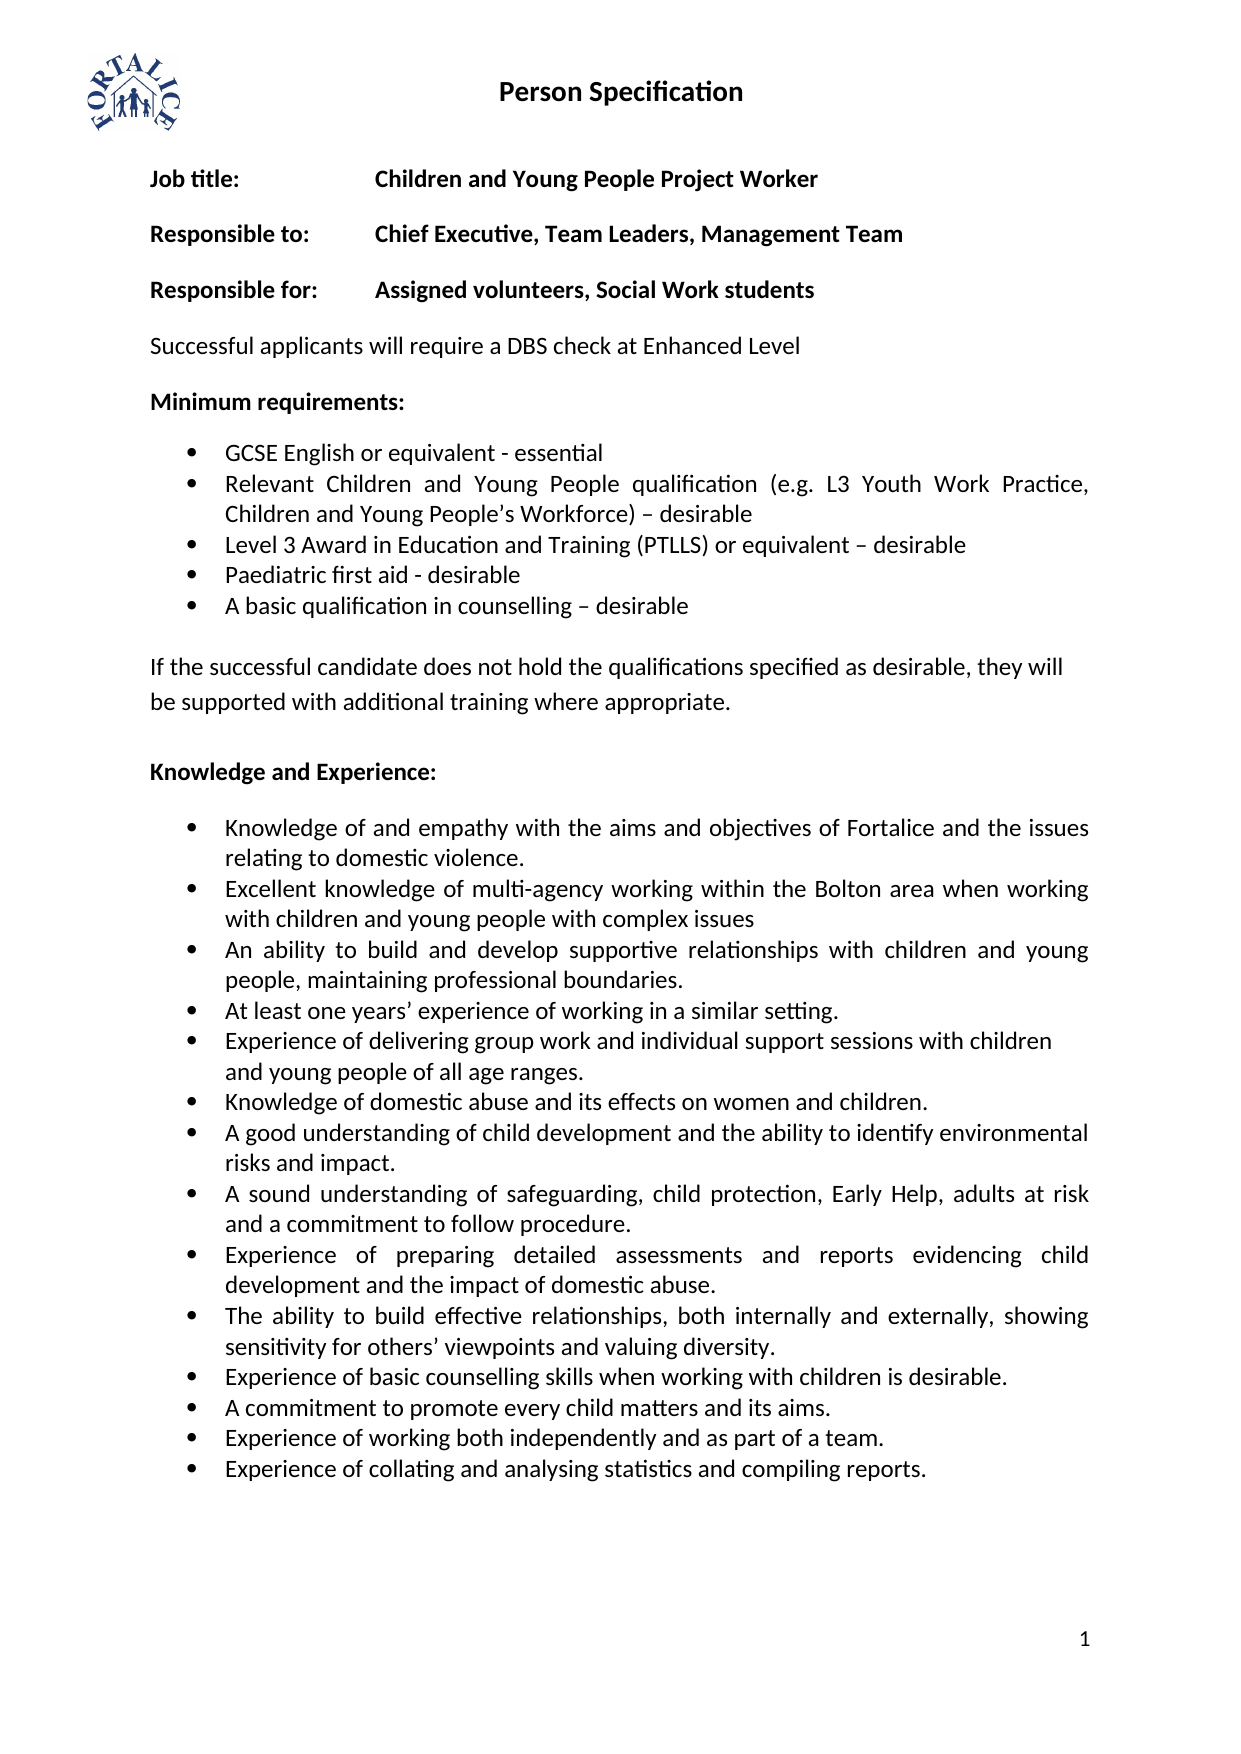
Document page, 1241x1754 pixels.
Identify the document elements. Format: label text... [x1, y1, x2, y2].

list Knowledge of and empathy with the aims and objectives of Fortalice and the issues relating to domestic violence. [187, 812, 1090, 873]
list Experience of basic counselling skills when working with children is desirable. [187, 1361, 1090, 1392]
list Experience of delivering group work and individual support sessions with children and young people of all age ranges. [187, 1026, 1090, 1087]
list Experience of preparing detailed assessments and reports evidencing child development and the impact of domestic abuse. [187, 1239, 1090, 1300]
list A basic qualification in counselling – desirable [187, 590, 1090, 621]
list Relevant Children and Young People qualification (e.g. L3 Youth Work Practice, Children and Young People’s Workforce) – desirable [187, 468, 1090, 529]
text Minimum requirements: [150, 386, 1090, 417]
text Responsible to: Chief Executive, Team Leaders, Management Team [150, 218, 1090, 249]
list The ability to build effective relationships, both internally and externally, showing sensitivity for others’ viewpoints and valuing diversity. [187, 1300, 1090, 1361]
list Knowledge of domestic abuse and its effects on women and children. [187, 1087, 1090, 1117]
list Experience of working both independently and as part of a team. [187, 1422, 1090, 1453]
list GCSE English or equivalent - essential [187, 437, 1090, 468]
list A good understanding of child development and the ability to identify environmental risks and impact. [187, 1117, 1090, 1178]
text Job title: Children and Young People Project Worker [150, 163, 1090, 193]
text Responsible for: Assigned volunteers, Social Work students [150, 274, 1090, 305]
list A commitment to promote every child matters and its aims. [187, 1392, 1090, 1422]
text Knowledge and Experience: [150, 756, 1090, 787]
list Paediatric first aid - desirable [187, 559, 1090, 590]
text If the successful candidate does not hold the qualifications specified as desirable, they will be supported with additional training where appropriate. [150, 651, 1090, 717]
list At least one years’ experience of working in a similar setting. [187, 995, 1090, 1026]
list Level 3 Award in Education and Training (PTLLS) or equivalent – desirable [187, 529, 1090, 559]
list Experience of collating and analysing statistics and compiling reports. [187, 1453, 1090, 1483]
list An ability to build and develop supportive relationships with children and young people, maintaining professional boundaries. [187, 934, 1090, 995]
text Successful applicants will require a DBS check at Enhanced Level [150, 330, 1090, 361]
picture [87, 53, 180, 131]
list Excellent knowledge of multi-agency working within the Bolton area when working with children and young people with complex issues [187, 873, 1090, 934]
list A sound understanding of safeguarding, child protection, Early Help, adults at risk and a commitment to follow procedure. [187, 1178, 1090, 1239]
